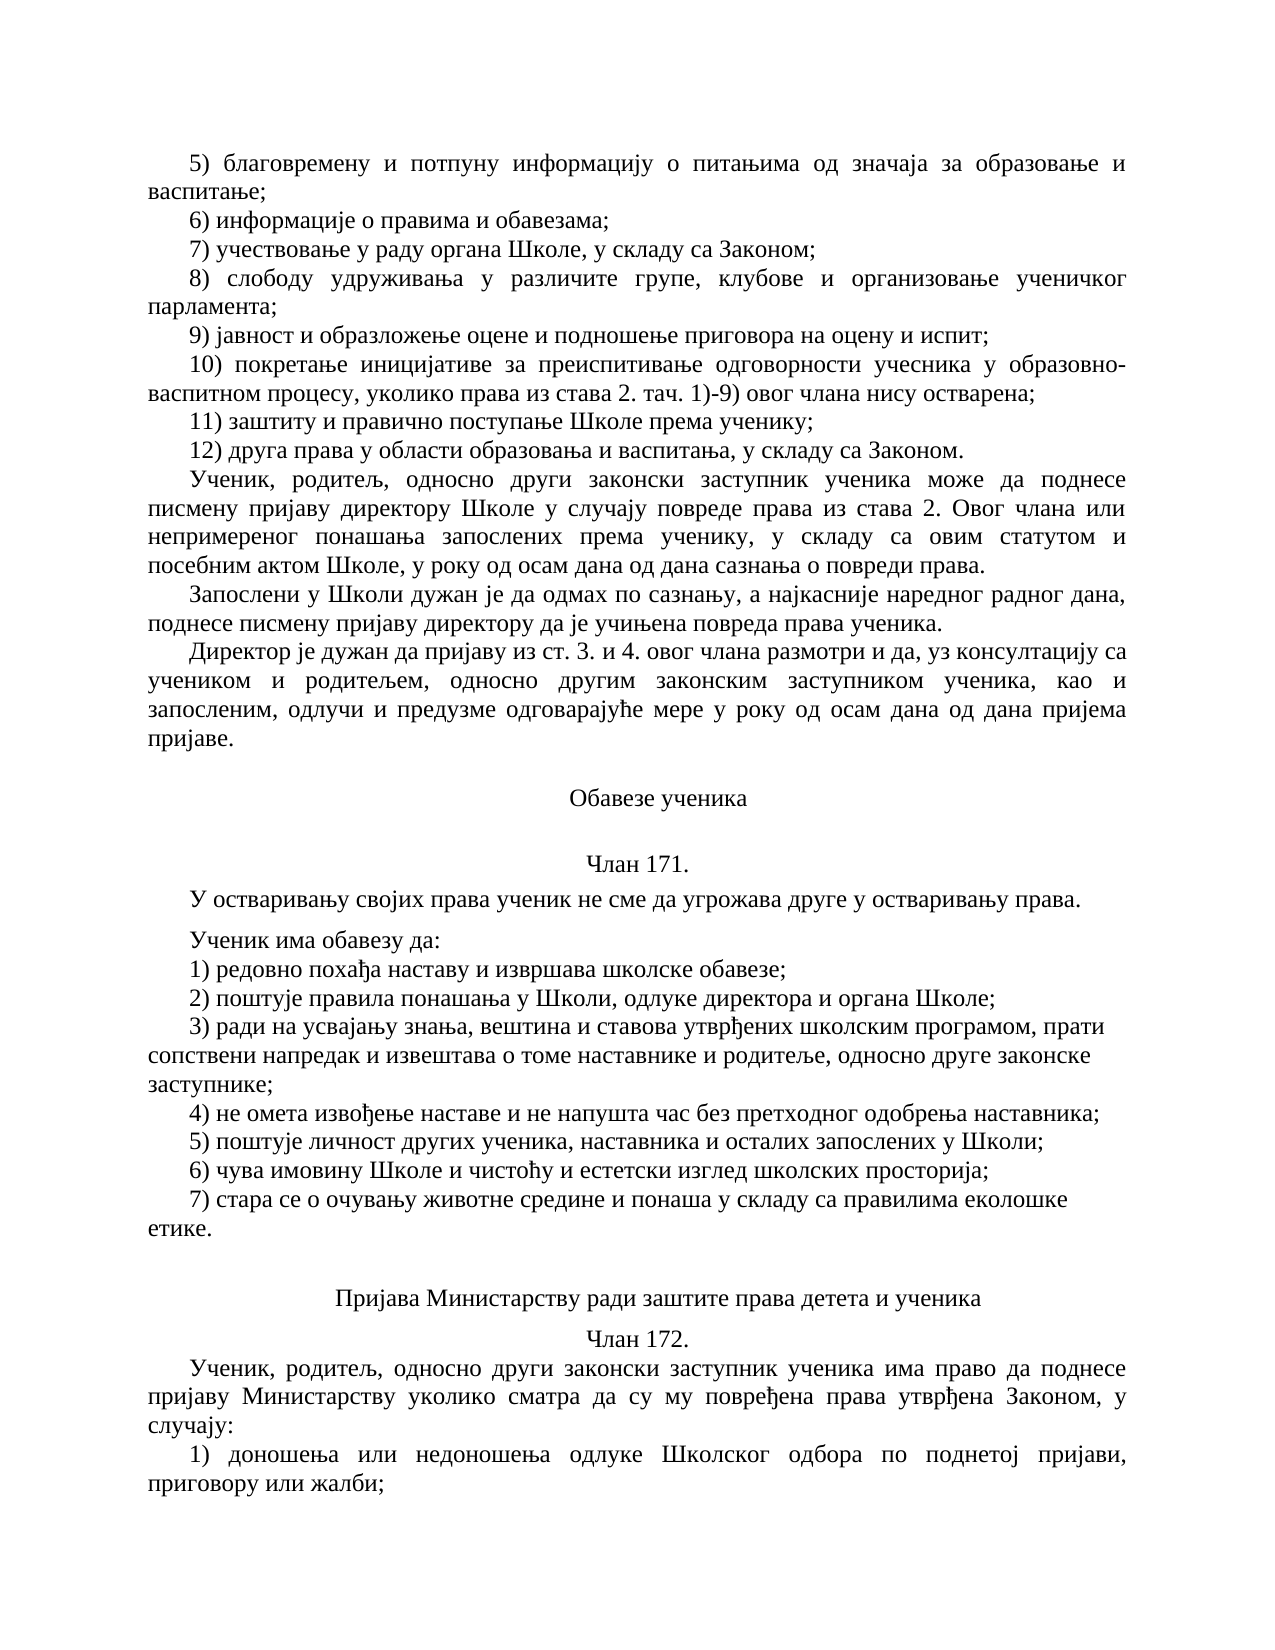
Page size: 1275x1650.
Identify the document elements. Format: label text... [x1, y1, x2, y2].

text Ученик, родитељ, односно други законски заступник ученика има право да поднесе пријаву Министарству уколико сматра да су му повређена права утврђена Законом, у случају: [148, 1353, 1127, 1439]
text 1) редовно похађа наставу и извршава школске обавезе; [148, 954, 1127, 983]
text Ученик, родитељ, односно други законски заступник ученика може да поднесе писмену пријаву директору Школе у случају повреде права из става 2. Овог члана или непримереног понашања запослених према ученику, у складу са овим статутом и посебним актом Школе, у року од осам дана од дана сазнања о повреди права. [148, 464, 1127, 579]
text 12) друга права у области образовања и васпитања, у складу са Законом. [148, 435, 1127, 464]
text Директор је дужан да пријаву из ст. 3. и 4. овог члана размотри и да, уз консултацију са учеником и родитељем, односно другим законским заступником ученика, као и запосленим, одлучи и предузме одговарајуће мере у року од осам дана од дана пријема пријаве. [148, 636, 1127, 751]
text 3) ради на усвајању знања, вештина и ставова утврђених школским програмом, прати сопствени напредак и извештава о томе наставнике и родитеље, односно друге законске заступнике; [148, 1011, 1127, 1098]
text 10) покретање иницијативе за преиспитивање одговорности учесника у образовно-васпитном процесу, уколико права из става 2. тач. 1)-9) овог члана нису остварена; [148, 349, 1127, 406]
text 11) заштиту и правично поступање Школе према ученику; [148, 406, 1127, 435]
text 8) слободу удруживања у различите групе, клубове и организовање ученичког парламента; [148, 263, 1127, 320]
text 2) поштује правила понашања у Школи, одлуке директора и органа Школе; [148, 983, 1127, 1011]
text 6) информације о правима и обавезама; [148, 205, 1127, 234]
text Члан 172. [148, 1324, 1127, 1353]
text Ученик има обавезу да: [148, 925, 1127, 954]
text 6) чува имовину Школе и чистоћу и естетски изглед школских просторија; [148, 1155, 1127, 1184]
text У остваривању својих права ученик не сме да угрожава друге у остваривању права. [148, 884, 1127, 913]
text 4) не омета извођење наставе и не напушта час без претходног одобрења наставника; [148, 1098, 1127, 1126]
text 7) учествовање у раду органа Школе, у складу са Законом; [148, 234, 1127, 263]
text 5) поштује личност других ученика, наставника и осталих запослених у Школи; [148, 1126, 1127, 1155]
text 1) доношења или недоношења одлуке Школског одбора по поднетој пријави, приговору или жалби; [148, 1439, 1127, 1496]
text Обавезе ученика [148, 783, 1127, 811]
text 7) стара се о очувању животне средине и понаша у складу са правилима еколошке етике. [148, 1184, 1127, 1241]
text Члан 171. [148, 849, 1127, 878]
text 9) јавност и образложење оцене и подношење приговора на оцену и испит; [148, 320, 1127, 349]
text Пријава Министарству ради заштите права детета и ученика [148, 1283, 1127, 1311]
text 5) благовремену и потпуну информацију о питањима од значаја за образовање и васпитање; [148, 148, 1127, 205]
text Запослени у Школи дужан је да одмах по сазнању, а најкасније наредног радног дана, поднесе писмену пријаву директору да је учињена повреда права ученика. [148, 579, 1127, 636]
